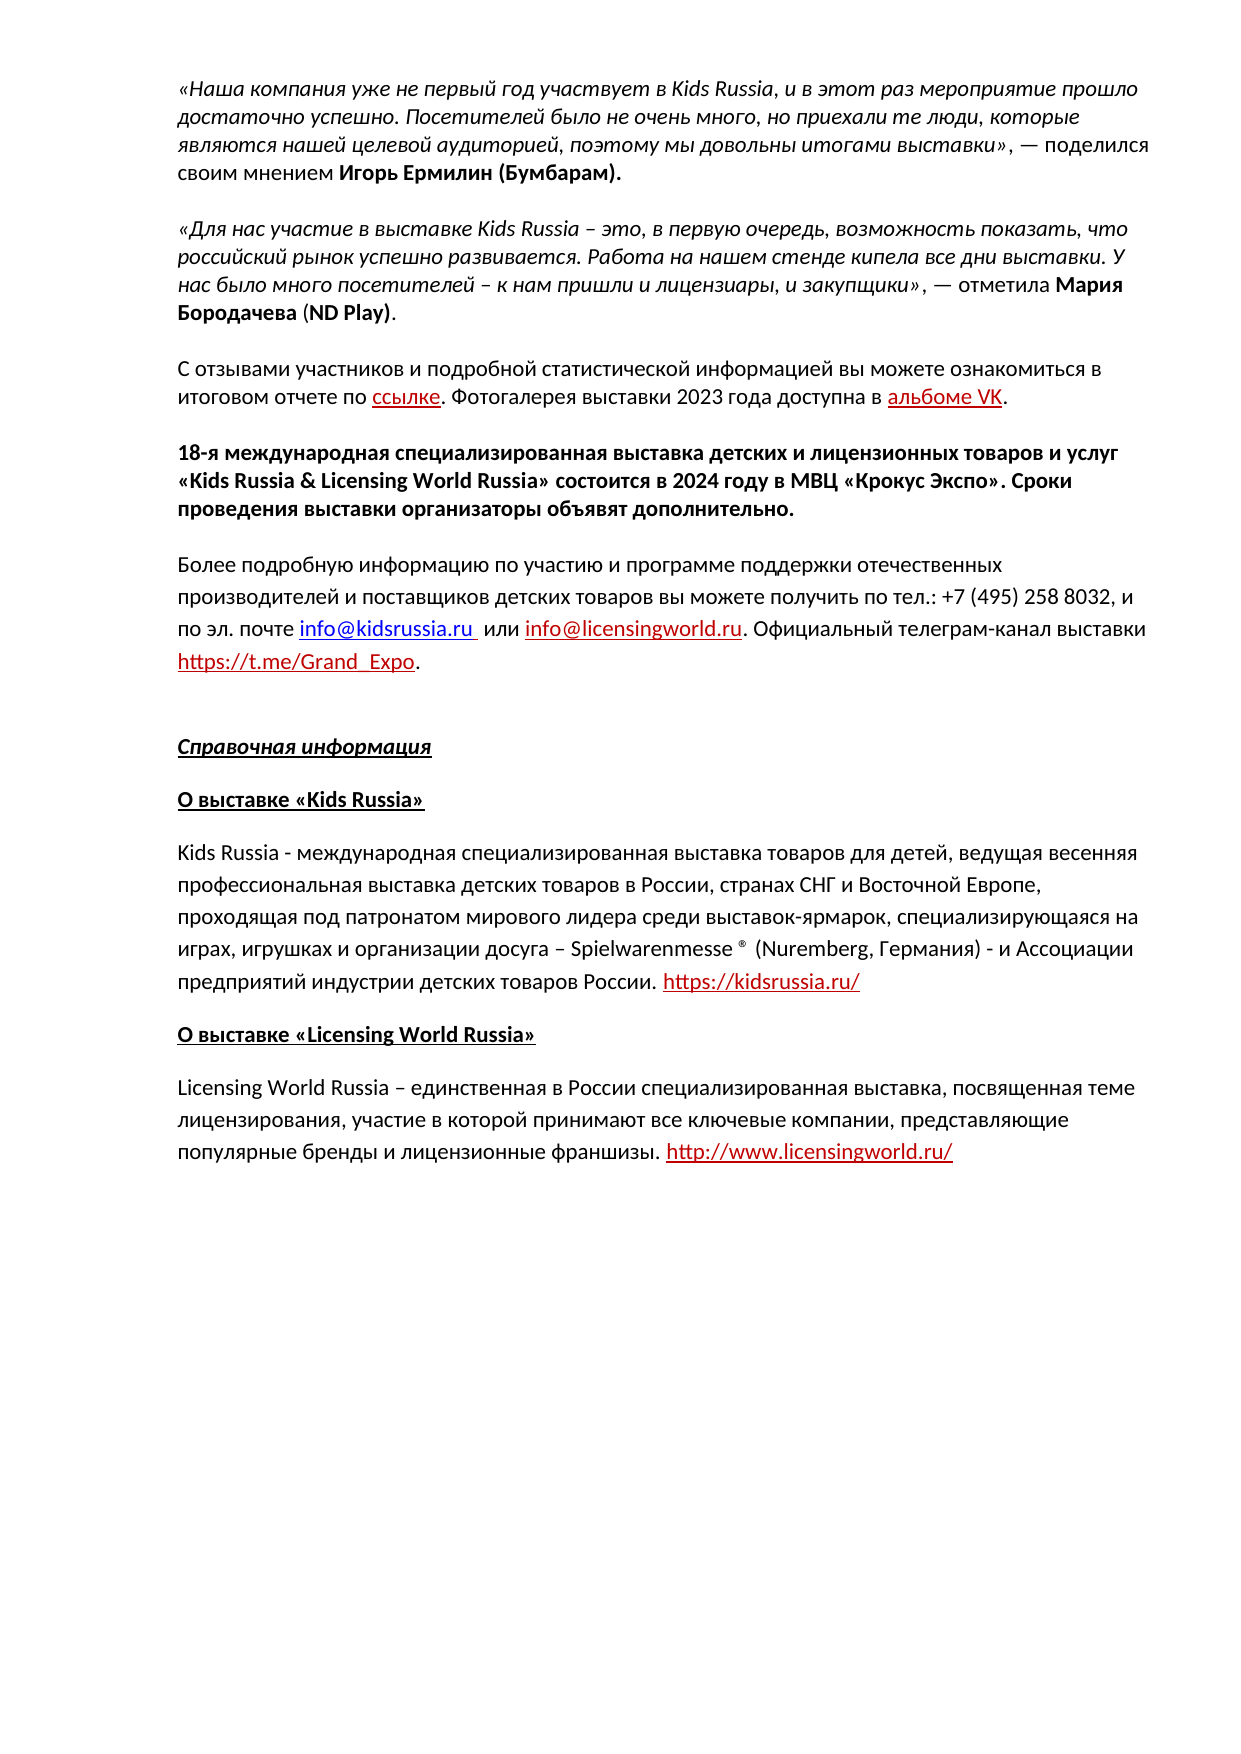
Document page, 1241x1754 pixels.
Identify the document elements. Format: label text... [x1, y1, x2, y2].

text Справочная информация [177, 732, 1152, 760]
text О выставке «Licensing World Russia» [177, 1020, 1152, 1048]
text 18-я международная специализированная выставка детских и лицензионных товаров и услуг «Kids Russia & Licensing World Russia» состоится в 2024 году в МВЦ «Крокус Экспо». Сроки проведения выставки организаторы объявят дополнительно. [177, 438, 1152, 522]
text О выставке «Kids Russia» [177, 785, 1152, 813]
text С отзывами участников и подробной статистической информацией вы можете ознакомиться в итоговом отчете по ссылке. Фотогалерея выставки 2023 года доступна в альбоме VK. [177, 354, 1152, 410]
text Licensing World Russia – единственная в России специализированная выставка, посвященная теме лицензирования, участие в которой принимают все ключевые компании, представляющие популярные бренды и лицензионные франшизы. http://www.licensingworld.ru/ [177, 1073, 1152, 1165]
text Kids Russia - международная специализированная выставка товаров для детей, ведущая весенняя профессиональная выставка детских товаров в России, странах СНГ и Восточной Европе, проходящая под патронатом мирового лидера среди выставок-ярмарок, специализирующаяся на играх, игрушках и организации досуга – Spielwarenmesse ® (Nuremberg, Германия) - и Ассоциации предприятий индустрии детских товаров России. https://kidsrussia.ru/ [177, 838, 1152, 995]
text «Наша компания уже не первый год участвует в Kids Russia, и в этот раз мероприятие прошло достаточно успешно. Посетителей было не очень много, но приехали те люди, которые являются нашей целевой аудиторией, поэтому мы довольны итогами выставки», — поделился своим мнением Игорь Ермилин (Бумбарам). [177, 74, 1152, 186]
text Более подробную информацию по участию и программе поддержки отечественных производителей и поставщиков детских товаров вы можете получить по тел.: +7 (495) 258 8032, и по эл. почте info@kidsrussia.ru или info@licensingworld.ru. Официальный телеграм-канал выставки https://t.me/Grand_Expo. [177, 550, 1152, 707]
text «Для нас участие в выставке Kids Russia – это, в первую очередь, возможность показать, что российский рынок успешно развивается. Работа на нашем стенде кипела все дни выставки. У нас было много посетителей – к нам пришли и лицензиары, и закупщики», — отметила Мария Бородачева (ND Play). [177, 214, 1152, 326]
